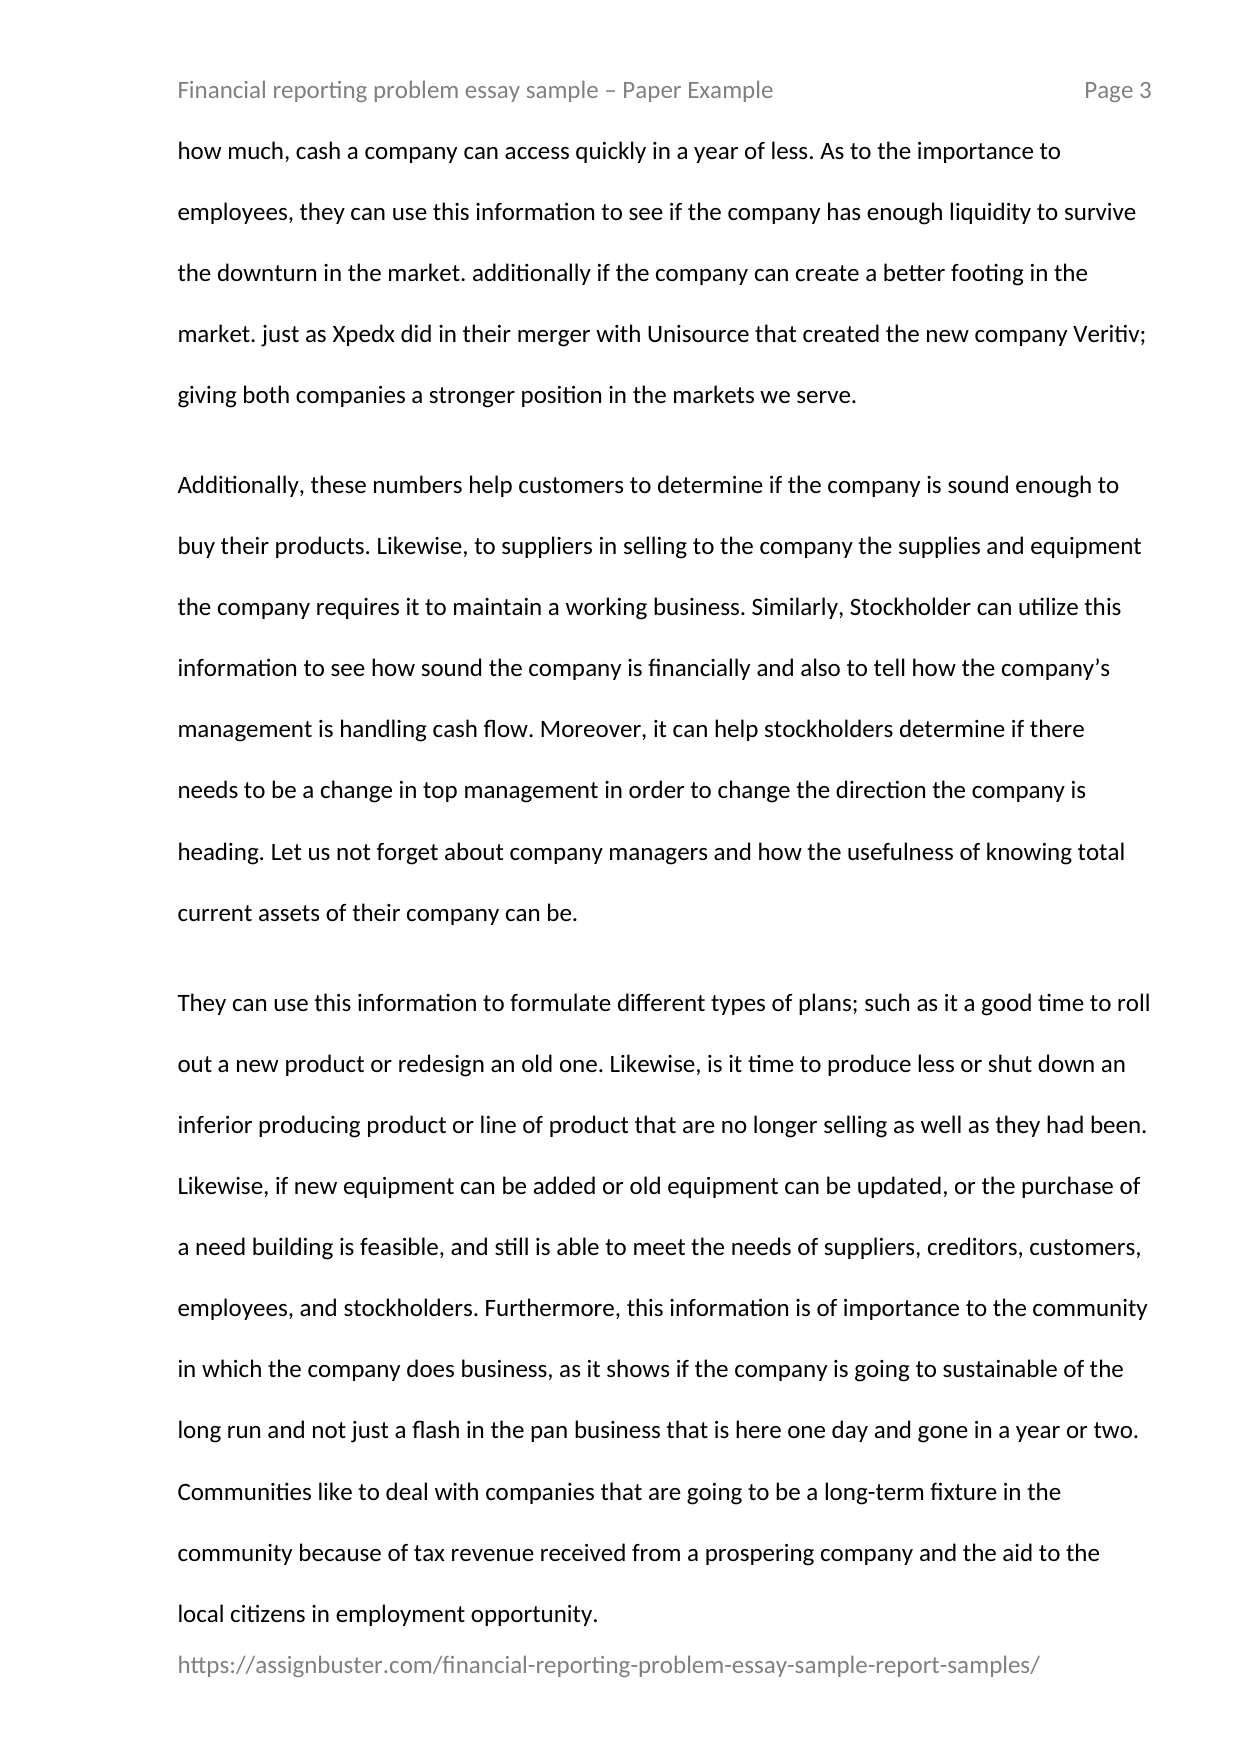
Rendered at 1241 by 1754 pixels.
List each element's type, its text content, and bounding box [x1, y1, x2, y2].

text They can use this information to formulate different types of plans; such as it a good time to roll out a new product or redesign an old one. Likewise, is it time to produce less or shut down an inferior producing product or line of product that are no longer selling as well as they had been. Likewise, if new equipment can be added or old equipment can be updated, or the purchase of a need building is feasible, and still is able to meet the needs of suppliers, creditors, customers, employees, and stockholders. Furthermore, this information is of importance to the community in which the company does business, as it shows if the company is going to sustainable of the long run and not just a flash in the pan business that is here one day and gone in a year or two. Communities like to deal with companies that are going to be a long-term fixture in the community because of tax revenue received from a prospering company and the aid to the local citizens in employment opportunity. [177, 987, 1152, 1628]
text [177, 135, 1152, 409]
text Additionally, these numbers help customers to determine if the company is sound enough to buy their products. Likewise, to suppliers in selling to the company the supplies and equipment the company requires it to maintain a working business. Similarly, Stockholder can utilize this information to see how sound the company is financially and also to tell how the company’s management is handling cash flow. Moreover, it can help stockholders determine if there needs to be a change in top management in order to change the direction the company is heading. Let us not forget about company managers and how the usefulness of knowing total current assets of their company can be. [177, 469, 1152, 927]
